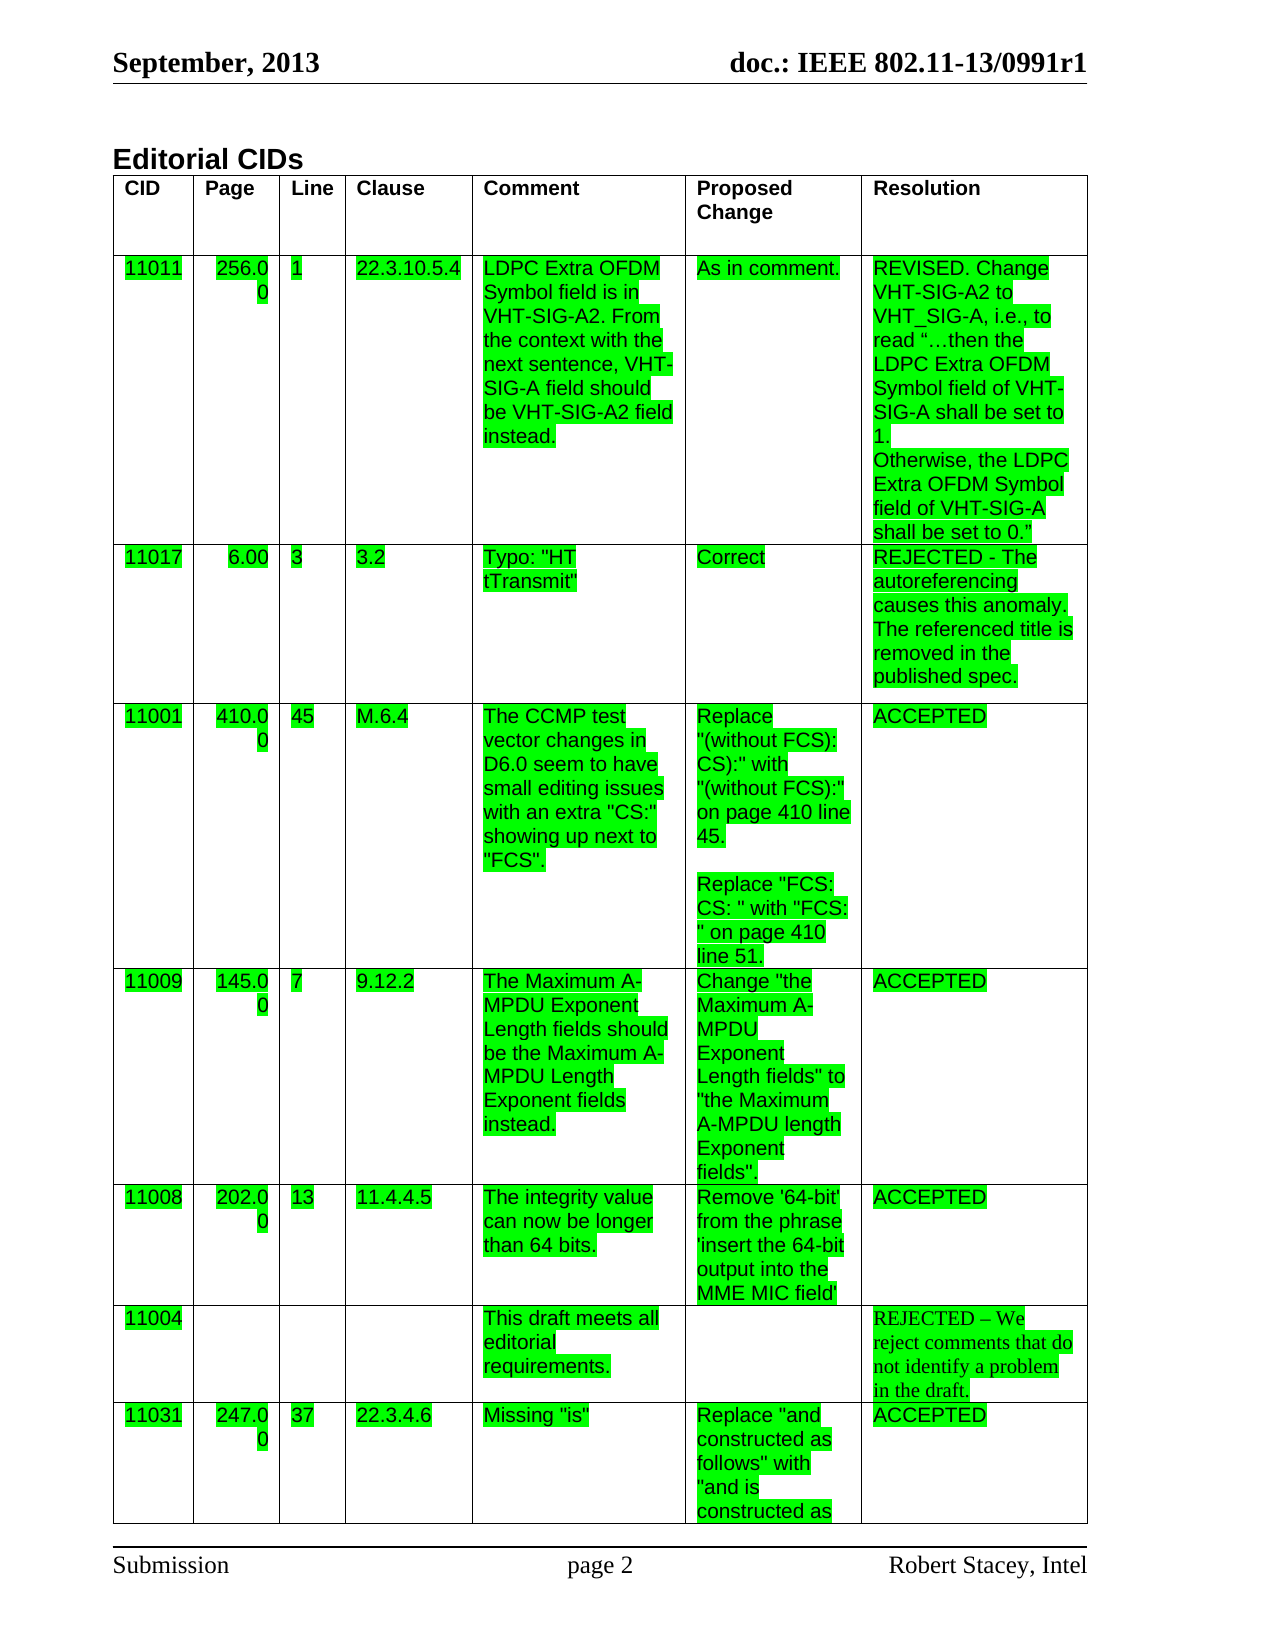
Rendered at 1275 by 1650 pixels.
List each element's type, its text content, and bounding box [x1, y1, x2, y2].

table_cell 11.4.4.5 [346, 1185, 472, 1305]
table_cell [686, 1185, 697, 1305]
table_header Proposed Change [686, 176, 861, 255]
table_cell 11004 [114, 1306, 193, 1402]
table_cell 256.00 [194, 256, 279, 543]
table_cell 11001 [114, 704, 193, 967]
table_cell Correct [686, 545, 861, 703]
table_cell ACCEPTED [862, 704, 1087, 967]
table_cell 11017 [114, 545, 193, 703]
table_cell REJECTED - The autoreferencing causes this anomaly. The referenced title is removed in the published spec. [862, 545, 1087, 703]
table_cell 410.00 [194, 704, 279, 967]
table_cell The Maximum A-MPDU Exponent Length fields should be the Maximum A-MPDU Length Exponent fields instead. [473, 969, 685, 1184]
table_cell 247.00 [194, 1403, 279, 1523]
table_cell M.6.4 [346, 704, 472, 967]
table_cell 11008 [114, 1185, 193, 1305]
table_cell 3.2 [346, 545, 472, 703]
table_header Clause [346, 176, 472, 255]
table_cell 145.00 [194, 969, 279, 1184]
table_cell 9.12.2 [346, 969, 472, 1184]
table_cell [280, 1306, 345, 1402]
table_cell Replace "(without FCS): CS):" with "(without FCS):" on page 410 line 45. Replace "FCS: CS: " with "FCS: " on page 410 line 51. [686, 704, 861, 967]
table_cell ACCEPTED [862, 1403, 1087, 1523]
table_cell 11031 [114, 1403, 193, 1523]
table_header Comment [473, 176, 685, 255]
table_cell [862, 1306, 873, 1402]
table_cell [346, 1306, 472, 1402]
table_header Line [280, 176, 345, 255]
table_cell LDPC Extra OFDM Symbol field is in VHT-SIG-A2. From the context with the next sentence, VHT-SIG-A field should be VHT-SIG-A2 field instead. [473, 256, 685, 543]
table_cell 3 [280, 545, 345, 703]
table_cell As in comment. [686, 256, 861, 543]
table_cell Replace "and constructed as follows" with "and is constructed as follows" [759, 1403, 861, 1523]
table_cell This draft meets all editorial requirements. [473, 1306, 685, 1402]
table_cell 7 [280, 969, 345, 1184]
table_cell 45 [280, 704, 345, 967]
table_header Resolution [862, 176, 1087, 255]
table_cell [686, 1306, 861, 1402]
table_cell [194, 1306, 279, 1402]
table_cell 6.00 [194, 545, 279, 703]
table_cell 11011 [114, 256, 193, 543]
table_cell 11009 [114, 969, 193, 1184]
table_header Page [194, 176, 279, 255]
table_cell 22.3.4.6 [346, 1403, 472, 1523]
table_cell 202.00 [194, 1185, 279, 1305]
subtitle Editorial CIDs [112, 142, 1087, 175]
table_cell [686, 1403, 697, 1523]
table_cell 22.3.10.5.4 [346, 256, 472, 543]
table_cell 1 [280, 256, 345, 543]
table_header CID [114, 176, 193, 255]
table_cell 13 [280, 1185, 345, 1305]
table_cell Missing "is" [473, 1403, 685, 1523]
table_cell The integrity value can now be longer than 64 bits. [473, 1185, 685, 1305]
table_cell ACCEPTED [862, 1185, 1087, 1305]
table_cell 37 [280, 1403, 345, 1523]
table_cell ACCEPTED [862, 969, 1087, 1184]
table_cell Change "the Maximum A-MPDU Exponent Length fields" to "the Maximum A-MPDU length Exponent fields". [686, 969, 861, 1184]
table_cell REJECTED – We reject comments that do not identify a problem in the draft. [970, 1306, 1087, 1402]
table_cell The CCMP test vector changes in D6.0 seem to have small editing issues with an extra "CS:" showing up next to "FCS". [473, 704, 685, 967]
table_cell REVISED. Change VHT-SIG-A2 to VHT_SIG-A, i.e., to read “…then the LDPC Extra OFDM Symbol field of VHT-SIG-A shall be set to 1. Otherwise, the LDPC Extra OFDM Symbol field of VHT-SIG-A shall be set to 0.” [862, 256, 1087, 543]
table_cell Typo: "HT tTransmit" [473, 545, 685, 703]
